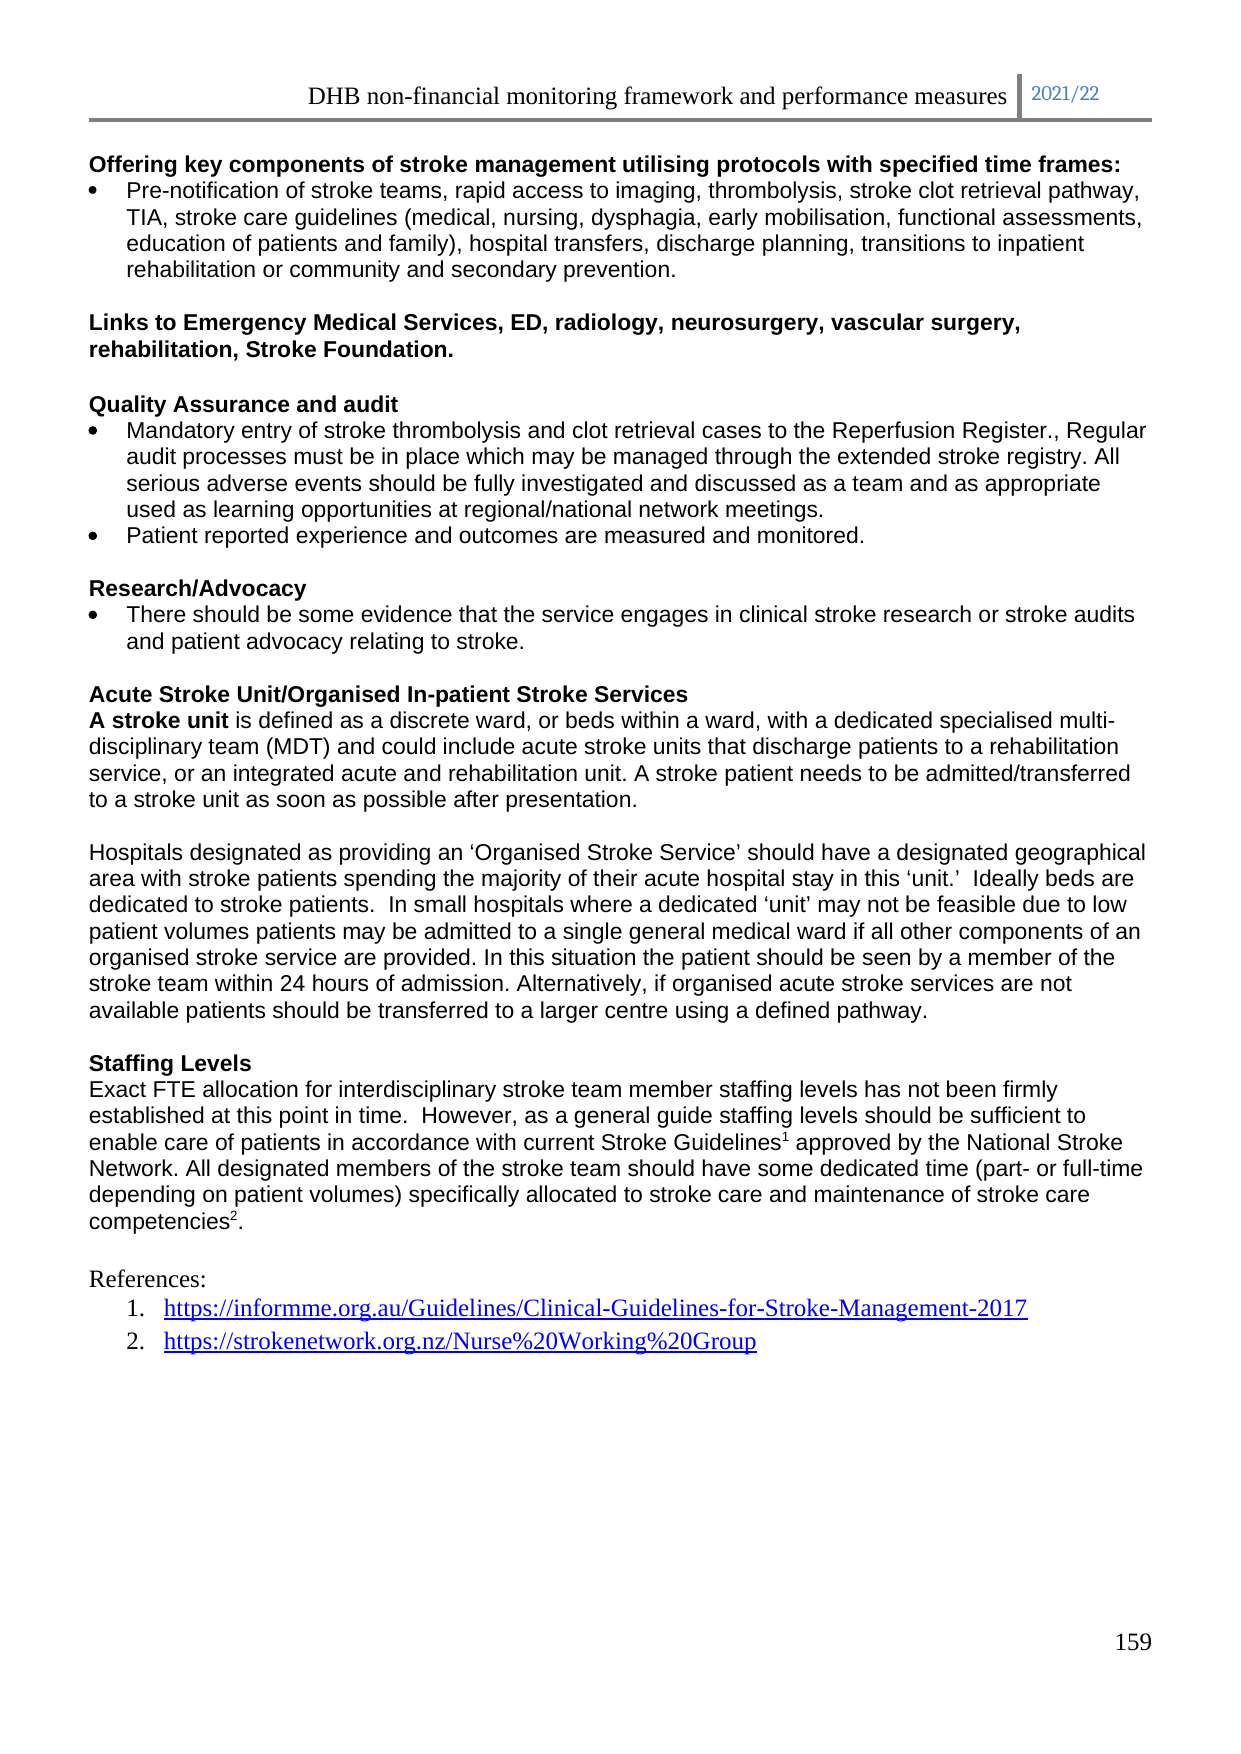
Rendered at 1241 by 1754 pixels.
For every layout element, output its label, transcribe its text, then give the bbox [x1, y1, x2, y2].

text Staffing Levels [89, 1049, 1152, 1076]
text Research/Advocacy [89, 575, 1152, 601]
list Pre-notification of stroke teams, rapid access to imaging, thrombolysis, stroke clot retrieval pathway, TIA, stroke care guidelines (medical, nursing, dysphagia, early mobilisation, functional assessments, education of patients and family), hospital transfers, discharge planning, transitions to inpatient rehabilitation or community and secondary prevention. [89, 177, 1152, 283]
text References: [89, 1264, 1152, 1293]
list https://informme.org.au/Guidelines/Clinical-Guidelines-for-Stroke-Management-2017 [126, 1293, 1152, 1322]
list There should be some evidence that the service engages in clinical stroke research or stroke audits and patient advocacy relating to stroke. [89, 601, 1152, 654]
list Patient reported experience and outcomes are measured and monitored. [89, 522, 1152, 549]
text A stroke unit is defined as a discrete ward, or beds within a ward, with a dedicated specialised multi-disciplinary team (MDT) and could include acute stroke units that discharge patients to a rehabilitation service, or an integrated acute and rehabilitation unit. A stroke patient needs to be admitted/transferred to a stroke unit as soon as possible after presentation. [89, 707, 1152, 812]
text Exact FTE allocation for interdisciplinary stroke team member staffing levels has not been firmly established at this point in time. However, as a general guide staffing levels should be sufficient to enable care of patients in accordance with current Stroke Guidelines1 approved by the National Stroke Network. All designated members of the stroke team should have some dedicated time (part- or full-time depending on patient volumes) specifically allocated to stroke care and maintenance of stroke care competencies2. [89, 1076, 1152, 1234]
text Acute Stroke Unit/Organised In-patient Stroke Services [89, 681, 1152, 707]
list https://strokenetwork.org.nz/Nurse%20Working%20Group [126, 1326, 1152, 1355]
text Links to Emergency Medical Services, ED, radiology, neurosurgery, vascular surgery, rehabilitation, Stroke Foundation. [89, 309, 1152, 362]
text Offering key components of stroke management utilising protocols with specified time frames: [89, 151, 1152, 177]
text Hospitals designated as providing an ‘Organised Stroke Service’ should have a designated geographical area with stroke patients spending the majority of their acute hospital stay in this ‘unit.’ Ideally beds are dedicated to stroke patients. In small hospitals where a dedicated ‘unit’ may not be feasible due to low patient volumes patients may be admitted to a single general medical ward if all other components of an organised stroke service are provided. In this situation the patient should be seen by a member of the stroke team within 24 hours of admission. Alternatively, if organised acute stroke services are not available patients should be transferred to a larger centre using a defined pathway. [89, 839, 1152, 1023]
text Quality Assurance and audit [89, 391, 1152, 417]
list Mandatory entry of stroke thrombolysis and clot retrieval cases to the Reperfusion Register., Regular audit processes must be in place which may be managed through the extended stroke registry. All serious adverse events should be fully investigated and discussed as a team and as appropriate used as learning opportunities at regional/national network meetings. [89, 417, 1152, 522]
